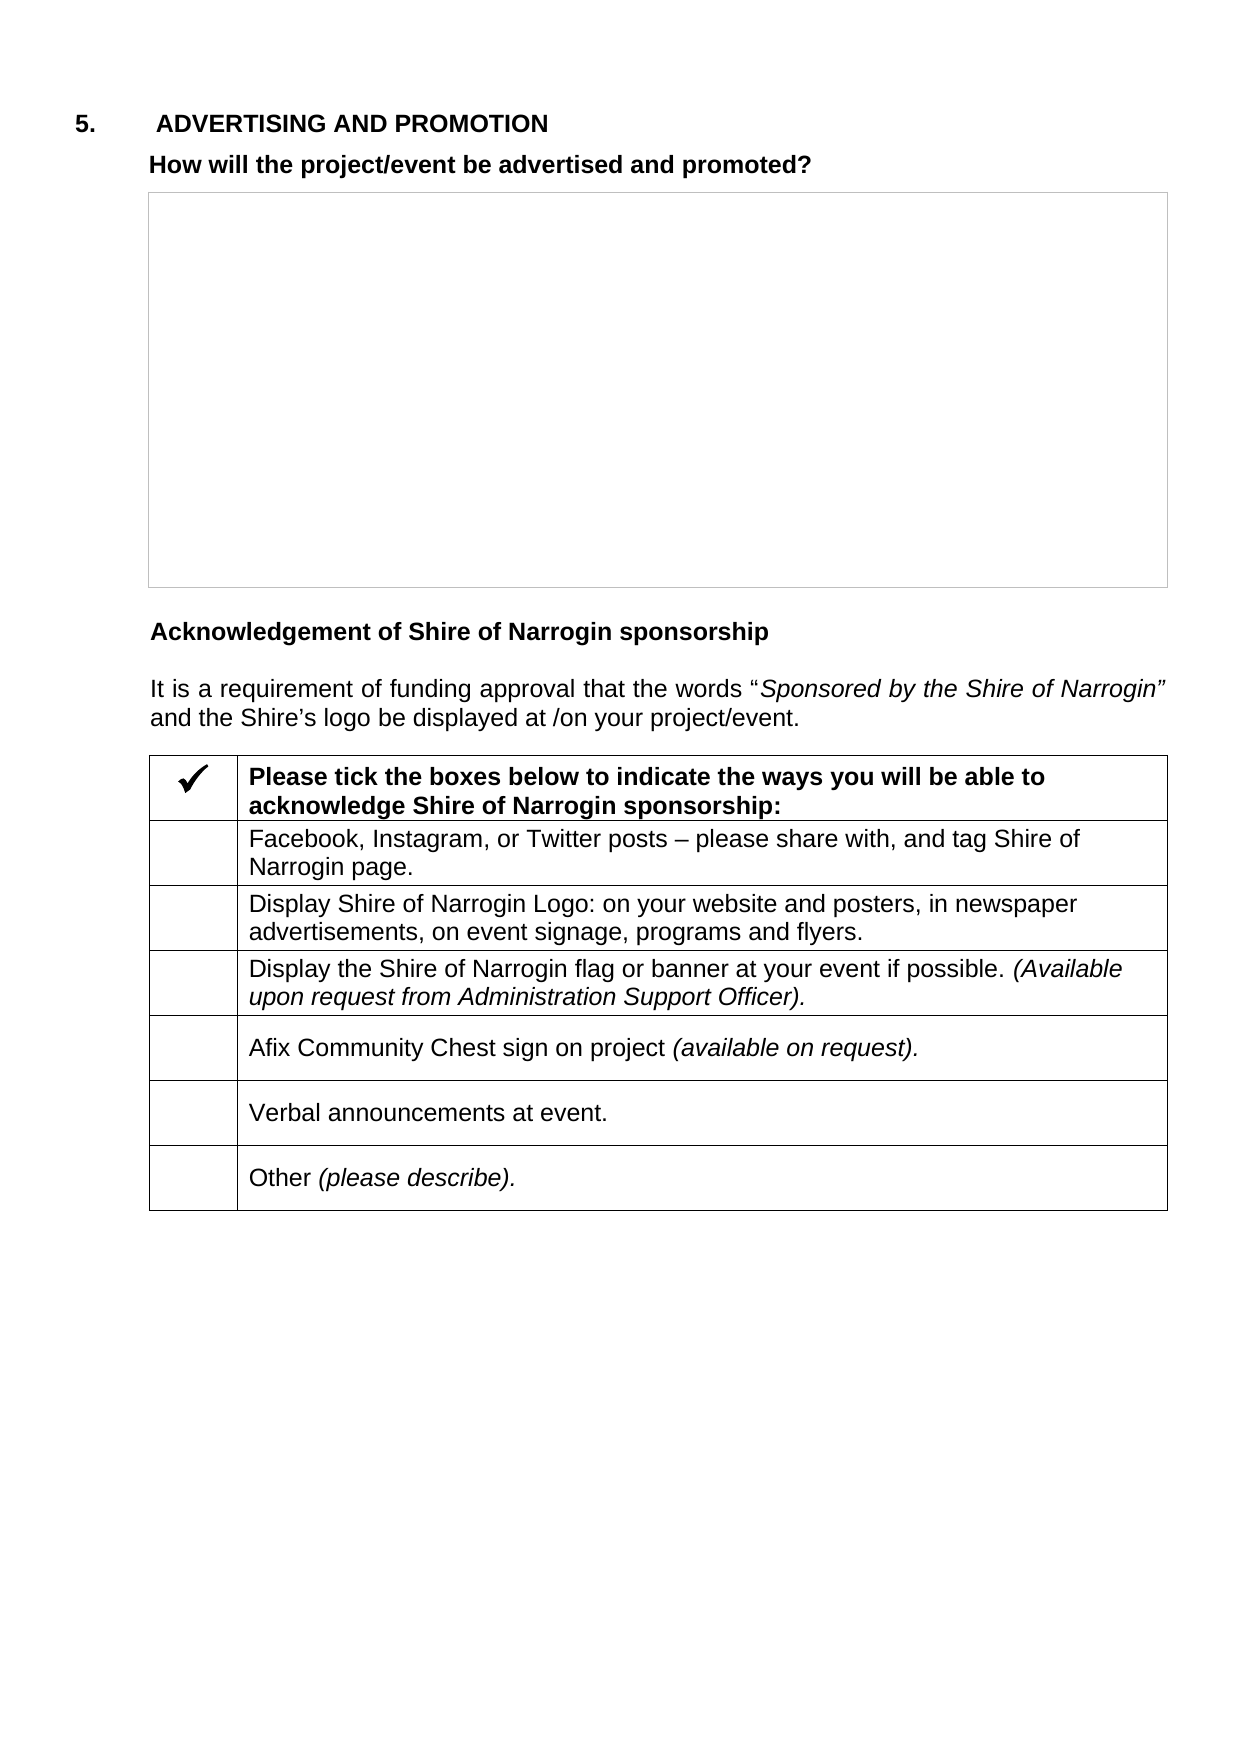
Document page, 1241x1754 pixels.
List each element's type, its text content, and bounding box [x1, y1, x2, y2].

table_cell [150, 821, 237, 885]
table_cell Afix Community Chest sign on project (available on request). [238, 1016, 1167, 1080]
table_cell Display Shire of Narrogin Logo: on your website and posters, in newspaper advertisements, on event signage, programs and flyers. [238, 886, 1167, 950]
table_cell Facebook, Instagram, or Twitter posts – please share with, and tag Shire of Narrogin page. [238, 821, 1167, 885]
text 5. ADVERTISING AND PROMOTION [75, 109, 1165, 138]
table_cell [150, 1016, 237, 1080]
text Acknowledgement of Shire of Narrogin sponsorship [150, 617, 1165, 646]
table_cell Display the Shire of Narrogin flag or banner at your event if possible. (Available upon request from Administration Support Officer). [238, 951, 1167, 1015]
text How will the project/event be advertised and promoted? [149, 150, 1165, 179]
table_header Please tick the boxes below to indicate the ways you will be able to acknowledge Shire of Narrogin sponsorship: [238, 756, 1167, 820]
table_cell Verbal announcements at event. [238, 1081, 1167, 1145]
table_cell [150, 1146, 237, 1210]
table_header [150, 756, 237, 820]
table_cell [150, 1081, 237, 1145]
table_cell [150, 951, 237, 1015]
text It is a requirement of funding approval that the words “Sponsored by the Shire of Narrogin” and the Shire’s logo be displayed at /on your project/event. [150, 674, 1165, 732]
table_cell Other (please describe). [238, 1146, 1167, 1210]
table_cell [150, 886, 237, 950]
table_header [149, 193, 1167, 587]
